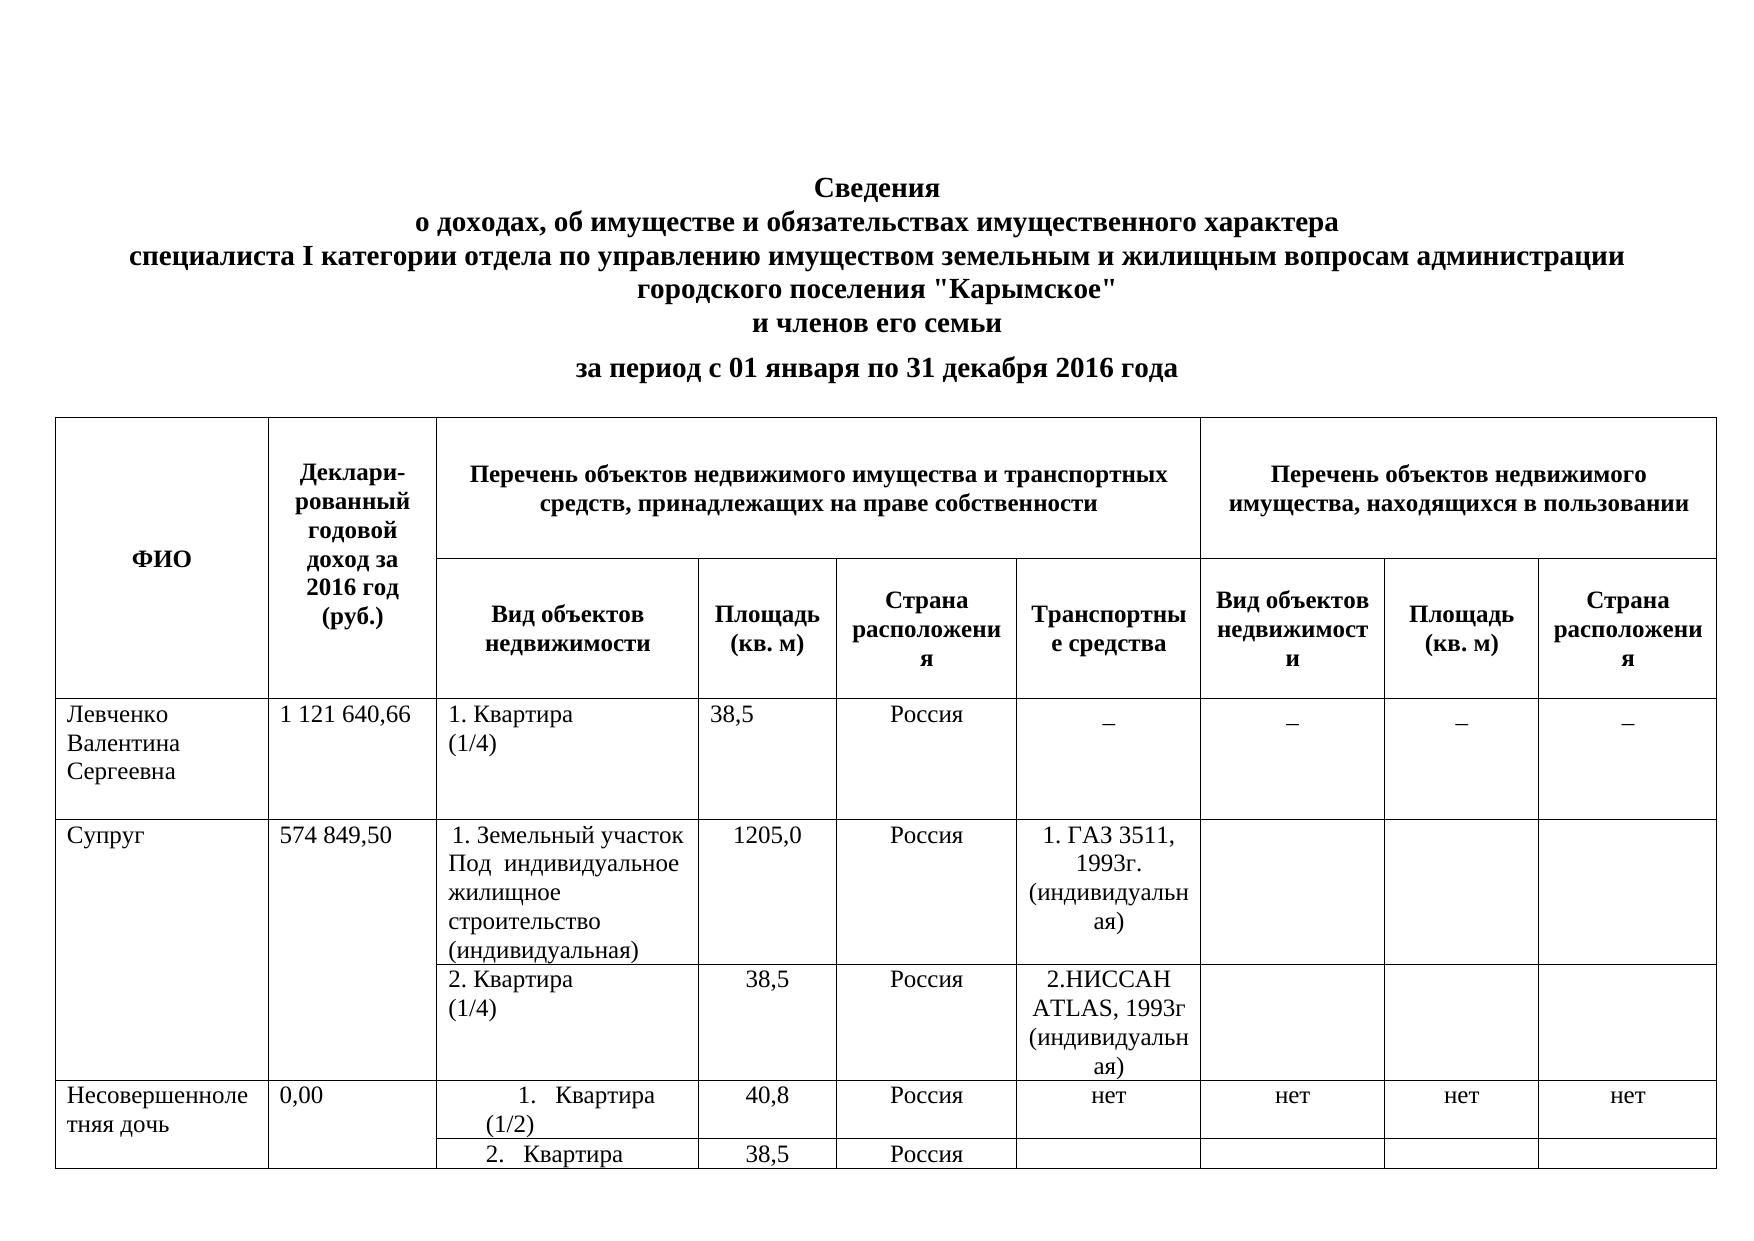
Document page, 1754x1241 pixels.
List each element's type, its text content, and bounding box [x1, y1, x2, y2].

table_cell 1. Квартира (1/4) [437, 699, 698, 819]
table_cell 1. Земельный участок Под индивидуальное жилищное строительство (индивидуальная) [437, 820, 698, 963]
table_cell _ [1385, 699, 1538, 819]
table_cell 2.НИССАН ATLAS, 1993г (индивидуальная) [1017, 965, 1200, 1079]
table_header Деклари-рованный годовой доход за 2016 год (руб.) [269, 418, 436, 698]
table_cell 574 849,50 [269, 820, 436, 1079]
table_cell 0,00 [269, 1081, 436, 1168]
table_cell [1385, 965, 1538, 1079]
text Сведения [118, 171, 1636, 204]
table_header Перечень объектов недвижимого имущества, находящихся в пользовании [1201, 418, 1716, 558]
table_cell нет [1201, 1081, 1384, 1138]
table_cell Площадь (кв. м) [699, 559, 836, 698]
table_cell Несовершеннолетняя дочь [56, 1081, 268, 1168]
table_cell [1539, 820, 1716, 963]
table_cell [1385, 1139, 1538, 1168]
table_cell [1017, 1139, 1200, 1168]
table_cell Россия [837, 965, 1016, 1079]
table_cell [1201, 965, 1384, 1079]
table_cell Страна расположения [1539, 559, 1716, 698]
table_header Перечень объектов недвижимого имущества и транспортных средств, принадлежащих на праве собственности [437, 418, 1200, 558]
table_cell [1539, 1139, 1716, 1168]
table_cell 38,5 [699, 1139, 836, 1168]
table_cell _ [1017, 699, 1200, 819]
table_cell [1201, 1139, 1384, 1168]
table_cell _ [1201, 699, 1384, 819]
table_header ФИО [56, 418, 268, 698]
table_cell Квартира (1/2) [437, 1081, 698, 1138]
text и членов его семьи [118, 305, 1636, 338]
table_cell _ [1539, 699, 1716, 819]
table_cell Россия [837, 699, 1016, 819]
table_cell Россия [837, 1139, 1016, 1168]
table_cell Площадь (кв. м) [1385, 559, 1538, 698]
table_cell нет [1385, 1081, 1538, 1138]
text за период с 01 января по 31 декабря 2016 года [118, 350, 1636, 384]
table_cell 38,5 [699, 965, 836, 1079]
table_cell 2. Квартира (1/4) [437, 965, 698, 1079]
table_cell [1201, 820, 1384, 963]
table_cell 38,5 [699, 699, 836, 819]
table_cell Супруг [56, 820, 268, 1079]
table_cell Страна расположения [837, 559, 1016, 698]
table_cell 1205,0 [699, 820, 836, 963]
table_cell Квартира (1/4) [437, 1139, 698, 1168]
table_cell нет [1017, 1081, 1200, 1138]
text о доходах, об имуществе и обязательствах имущественного характера [118, 204, 1636, 238]
table_cell Россия [837, 1081, 1016, 1138]
table_cell Россия [837, 820, 1016, 963]
table_cell Левченко Валентина Сергеевна [56, 699, 268, 819]
table_cell 40,8 [699, 1081, 836, 1138]
text специалиста I категории отдела по управлению имуществом земельным и жилищным вопросам администрации городского поселения "Карымское" [118, 238, 1636, 305]
table_cell 1 121 640,66 [269, 699, 436, 819]
table_cell Вид объектов недвижимости [437, 559, 698, 698]
table_cell 1. ГАЗ 3511, 1993г. (индивидуальная) [1017, 820, 1200, 963]
table_cell [1385, 820, 1538, 963]
table_cell нет [1539, 1081, 1716, 1138]
table_cell Транспортные средства [1017, 559, 1200, 698]
table_cell [1539, 965, 1716, 1079]
table_cell Вид объектов недвижимости [1201, 559, 1384, 698]
